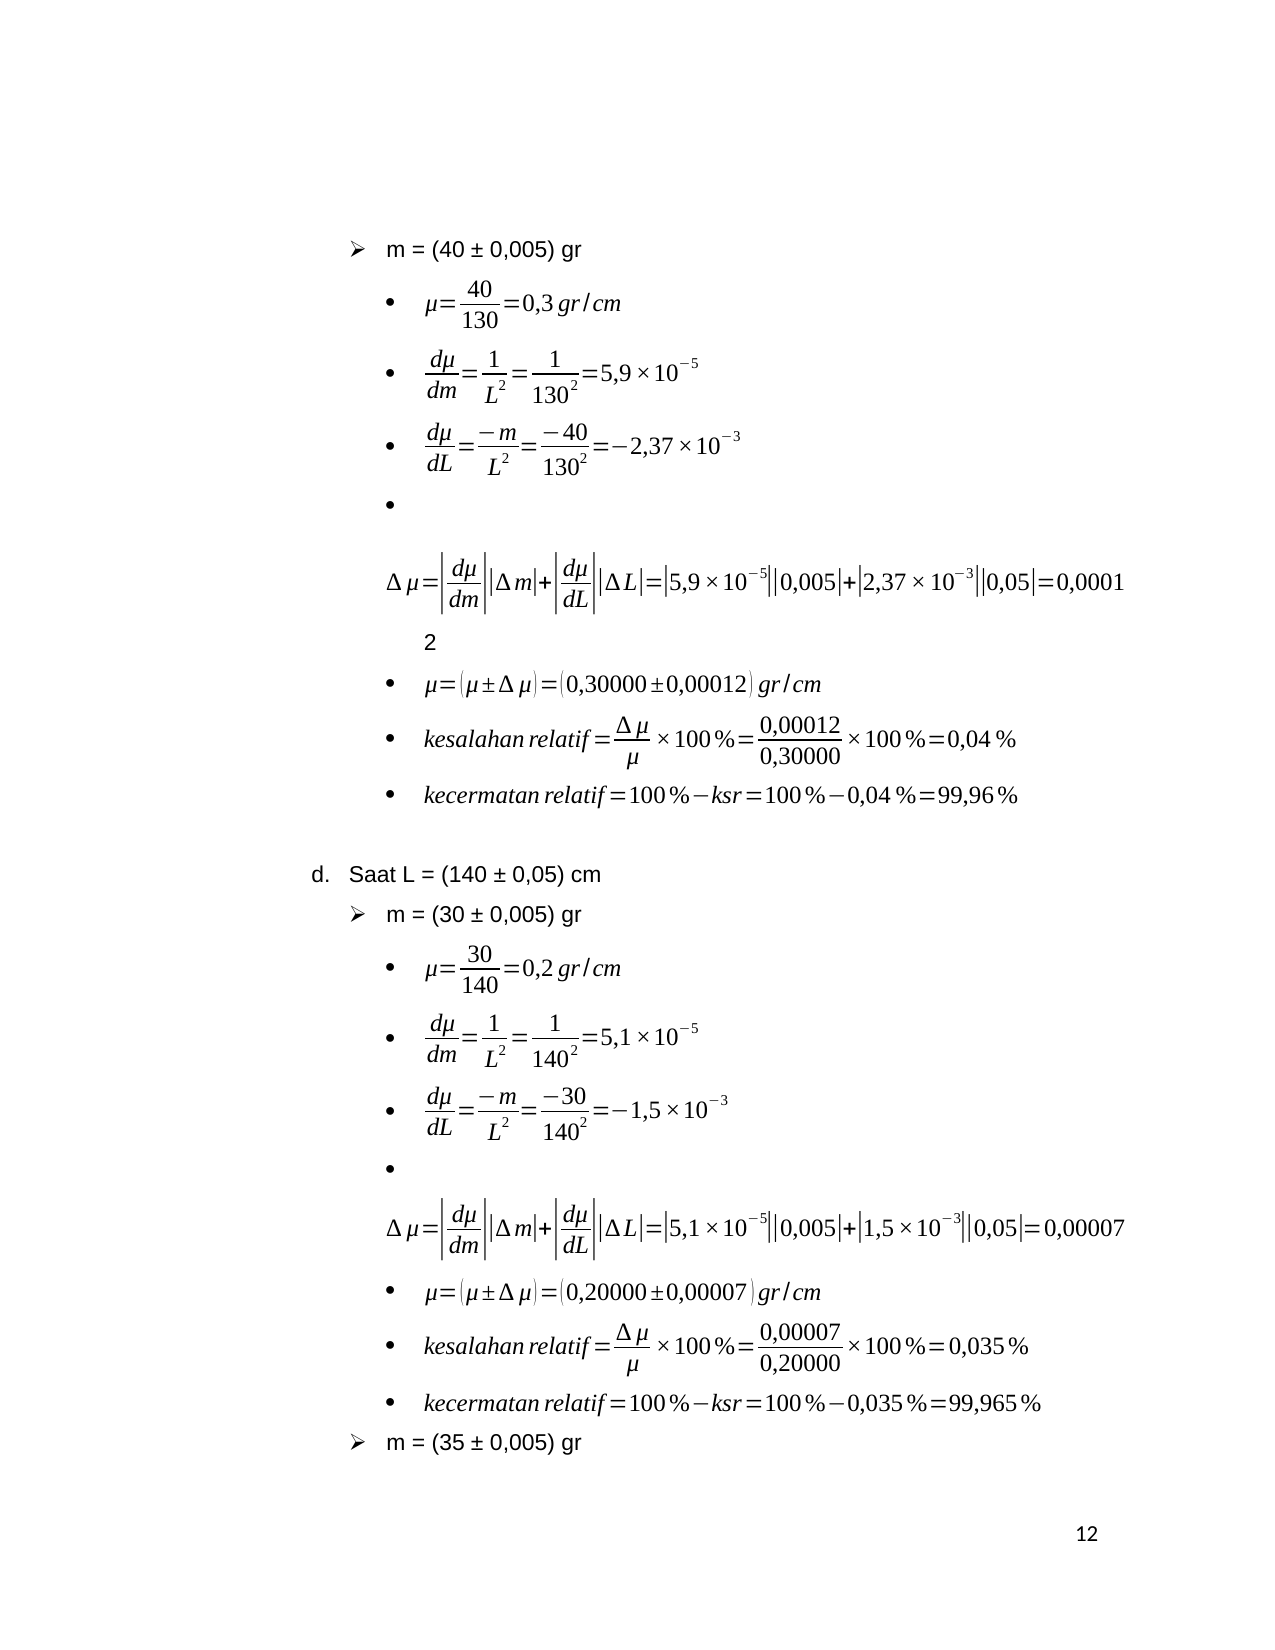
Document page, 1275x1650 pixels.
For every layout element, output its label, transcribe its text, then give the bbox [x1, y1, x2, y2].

list m = (35 ± 0,005) gr [349, 1429, 1098, 1455]
list m = (40 ± 0,005) gr [349, 236, 1098, 263]
list 2 [386, 491, 1098, 656]
list Saat L = (140 ± 0,05) cm [311, 861, 1098, 887]
list m = (30 ± 0,005) gr [349, 901, 1098, 927]
